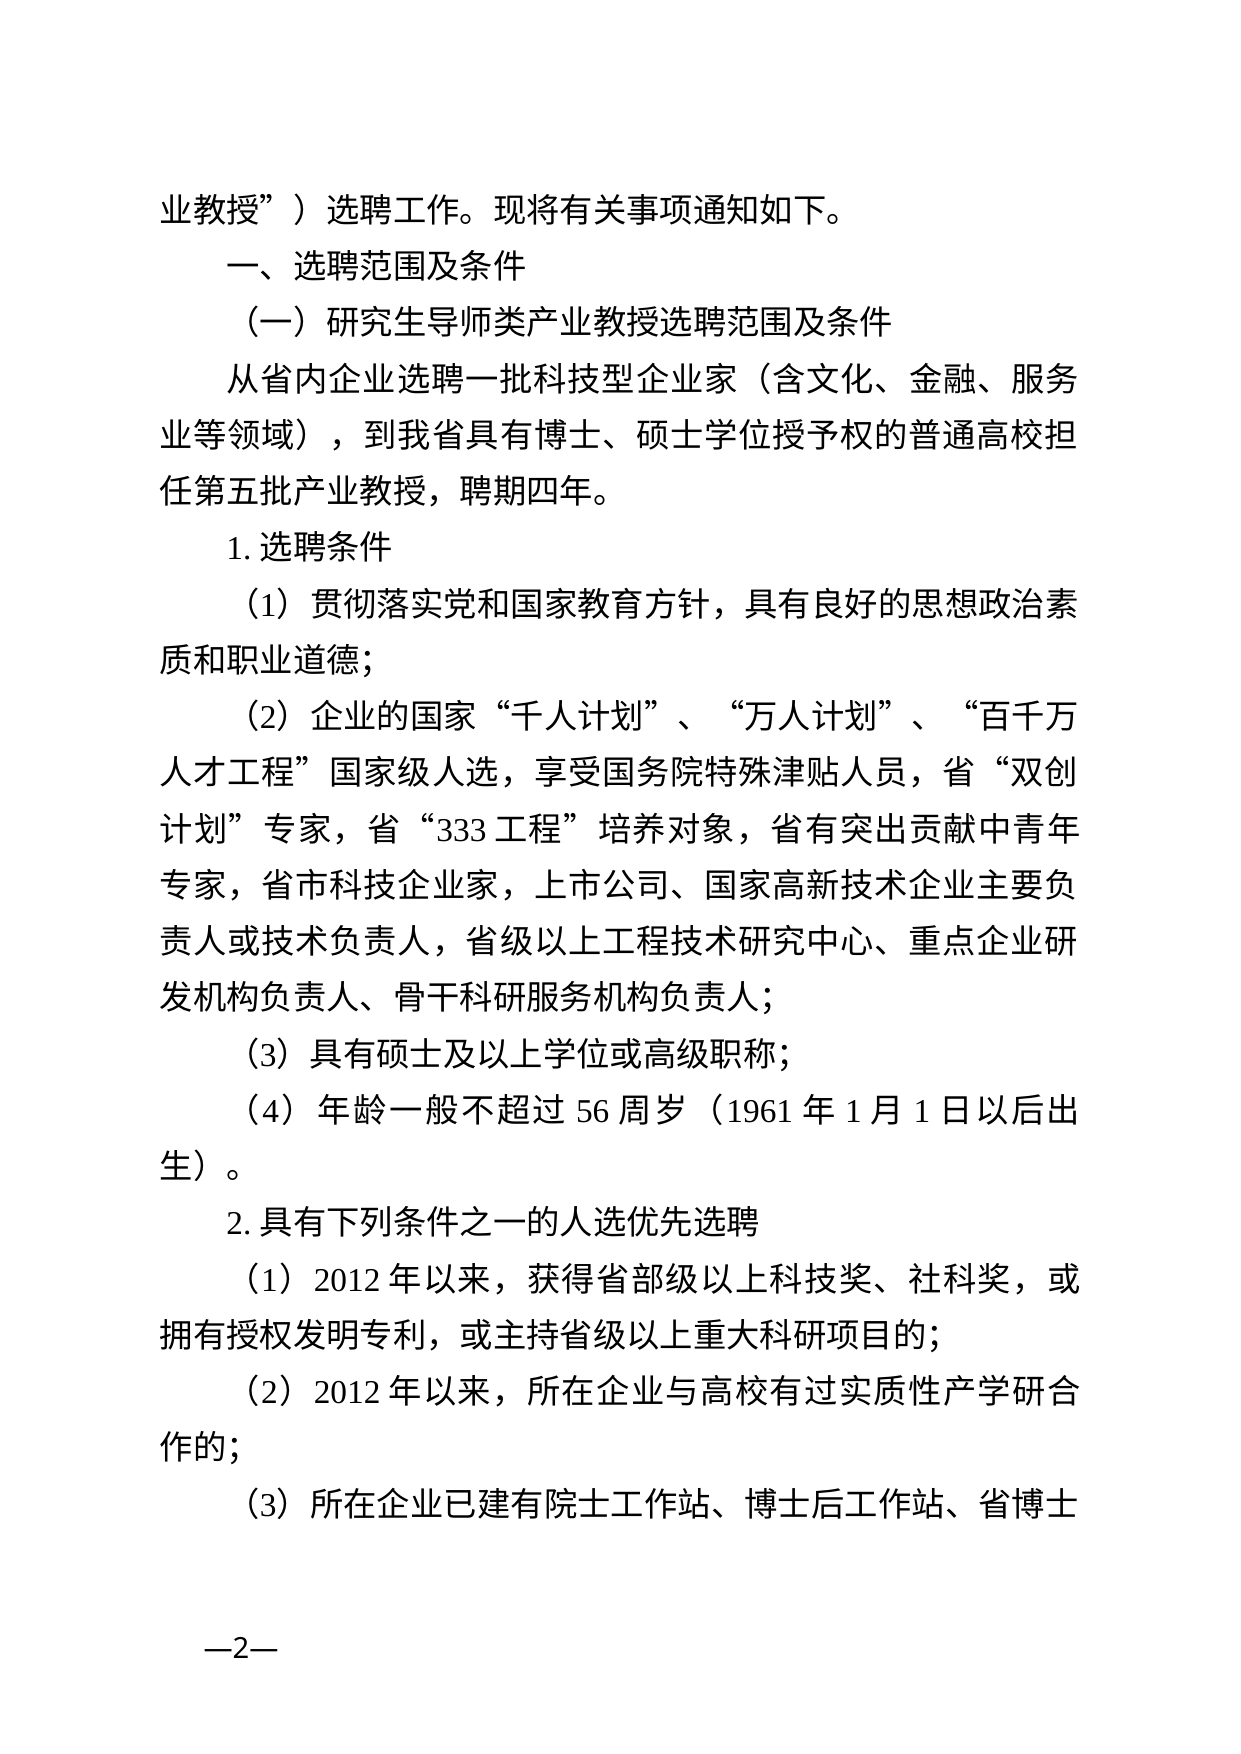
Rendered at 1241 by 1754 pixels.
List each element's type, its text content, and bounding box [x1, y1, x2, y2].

text 从省内企业选聘一批科技型企业家（含文化、金融、服务业等领域），到我省具有博士、硕士学位授予权的普通高校担任第五批产业教授，聘期四年。 [159, 346, 1081, 515]
text 一、选聘范围及条件 [159, 233, 1081, 290]
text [159, 1471, 1081, 1527]
text （2）2012年以来，所在企业与高校有过实质性产学研合作的； [159, 1358, 1081, 1471]
text （4）年龄一般不超过56周岁（以后出生）。 [159, 1077, 1081, 1190]
text （1）2012年以来，获得省部级以上科技奖、社科奖，或拥有授权发明专利，或主持省级以上重大科研项目的； [159, 1246, 1081, 1358]
text （1）贯彻落实党和国家教育方针，具有良好的思想政治素质和职业道德； [159, 571, 1081, 683]
text 1. 选聘条件 [159, 515, 1081, 571]
text （2）企业的国家“千人计划”、“万人计划”、“百千万人才工程”国家级人选，享受国务院特殊津贴人员，省“双创计划”专家，省“333工程”培养对象，省有突出贡献中青年专家，省市科技企业家，上市公司、国家高新技术企业主要负责人或技术负责人，省级以上工程技术研究中心、重点企业研发机构负责人、骨干科研服务机构负责人； [159, 683, 1081, 1021]
text （3）具有硕士及以上学位或高级职称； [159, 1021, 1081, 1077]
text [159, 177, 1081, 233]
text （一）研究生导师类产业教授选聘范围及条件 [159, 290, 1081, 346]
text 2. 具有下列条件之一的人选优先选聘 [159, 1190, 1081, 1246]
